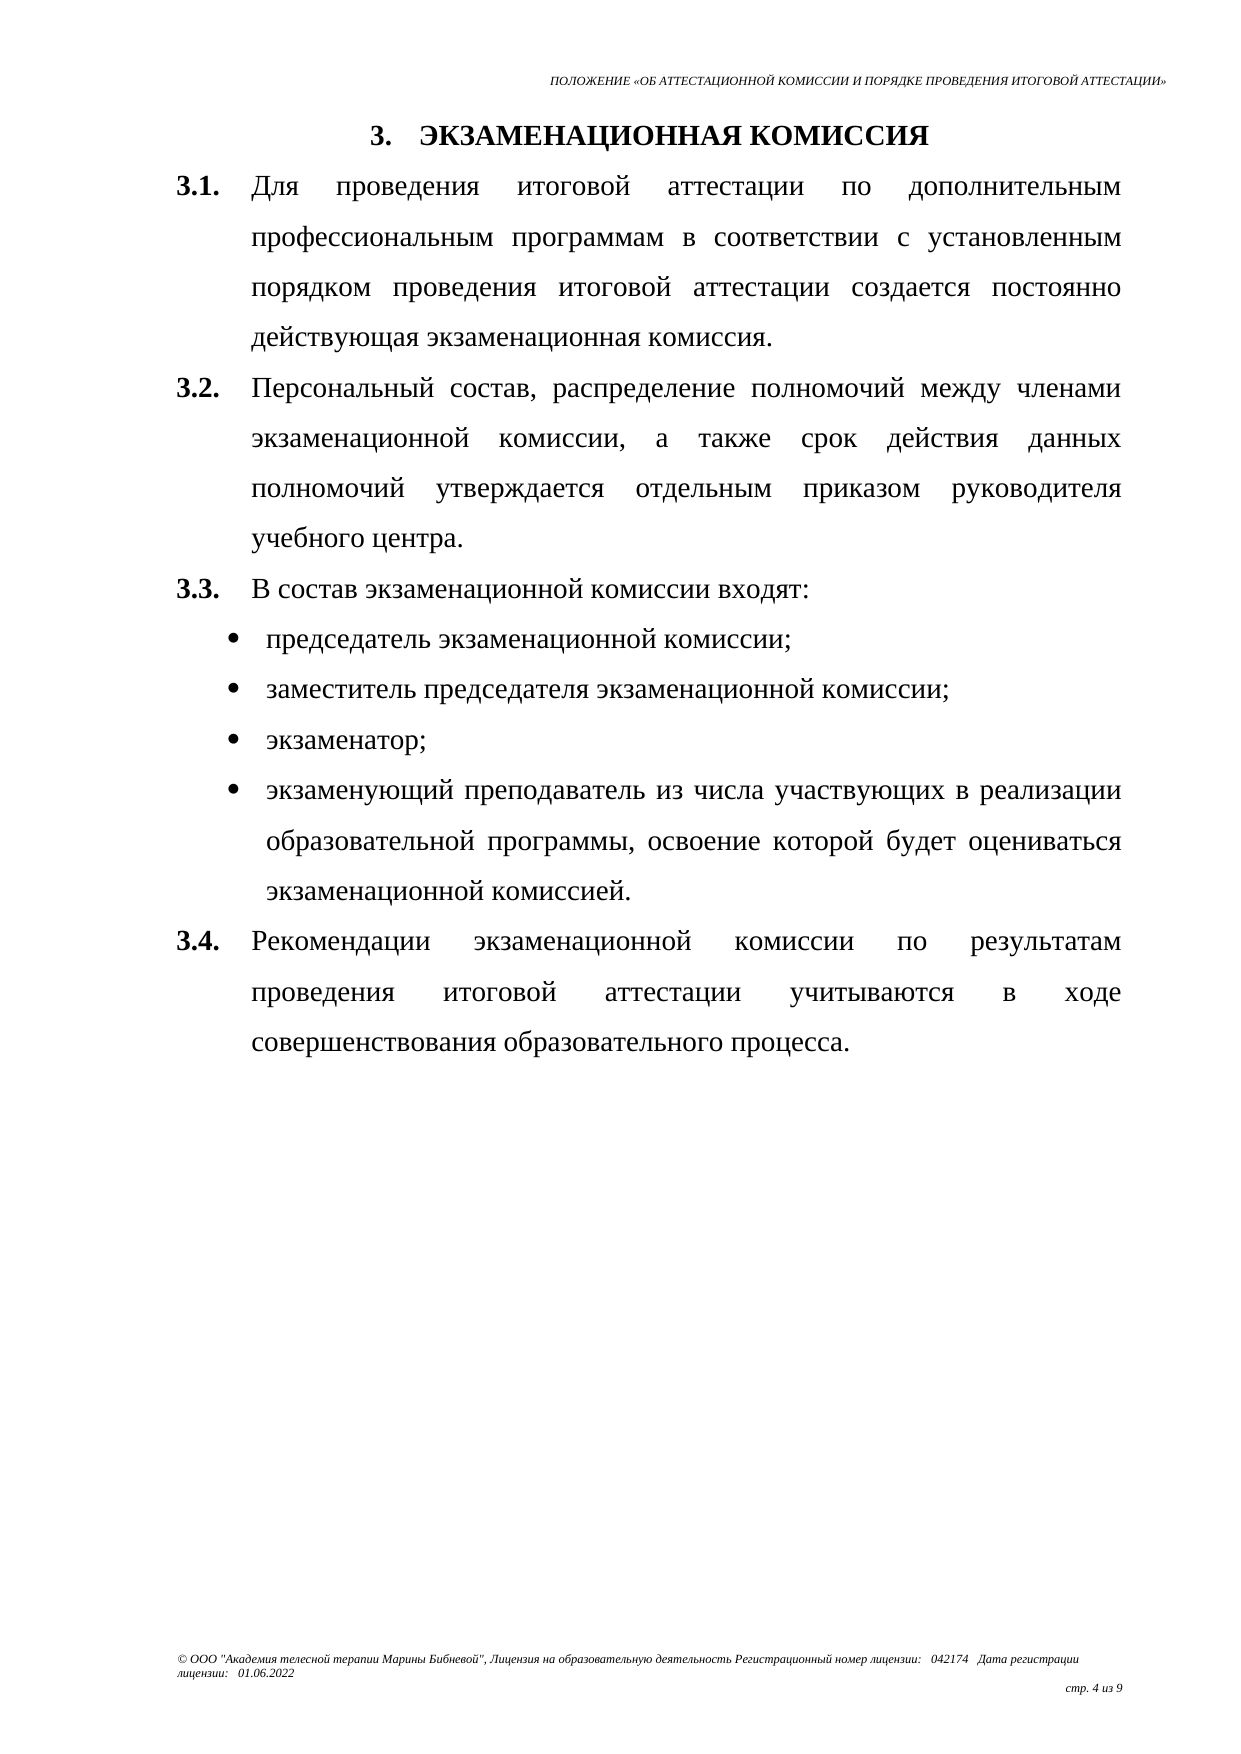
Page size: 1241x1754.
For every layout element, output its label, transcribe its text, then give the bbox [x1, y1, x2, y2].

list Для проведения итоговой аттестации по дополнительным профессиональным программам в соответствии с установленным порядком проведения итоговой аттестации создается постоянно действующая экзаменационная комиссия. [176, 168, 1122, 353]
list ЭКЗАМЕНАЦИОННАЯ КОМИССИЯ [177, 118, 1122, 152]
list В состав экзаменационной комиссии входят: [176, 571, 1122, 604]
list экзаменующий преподаватель из числа участвующих в реализации образовательной программы, освоение которой будет оцениваться экзаменационной комиссией. [228, 772, 1122, 907]
list заместитель председателя экзаменационной комиссии; [228, 672, 1122, 705]
list председатель экзаменационной комиссии; [228, 621, 1122, 655]
list Рекомендации экзаменационной комиссии по результатам проведения итоговой аттестации учитываются в ходе совершенствования образовательного процесса. [176, 923, 1122, 1058]
list экзаменатор; [228, 722, 1122, 756]
list Персональный состав, распределение полномочий между членами экзаменационной комиссии, а также срок действия данных полномочий утверждается отдельным приказом руководителя учебного центра. [176, 370, 1122, 554]
